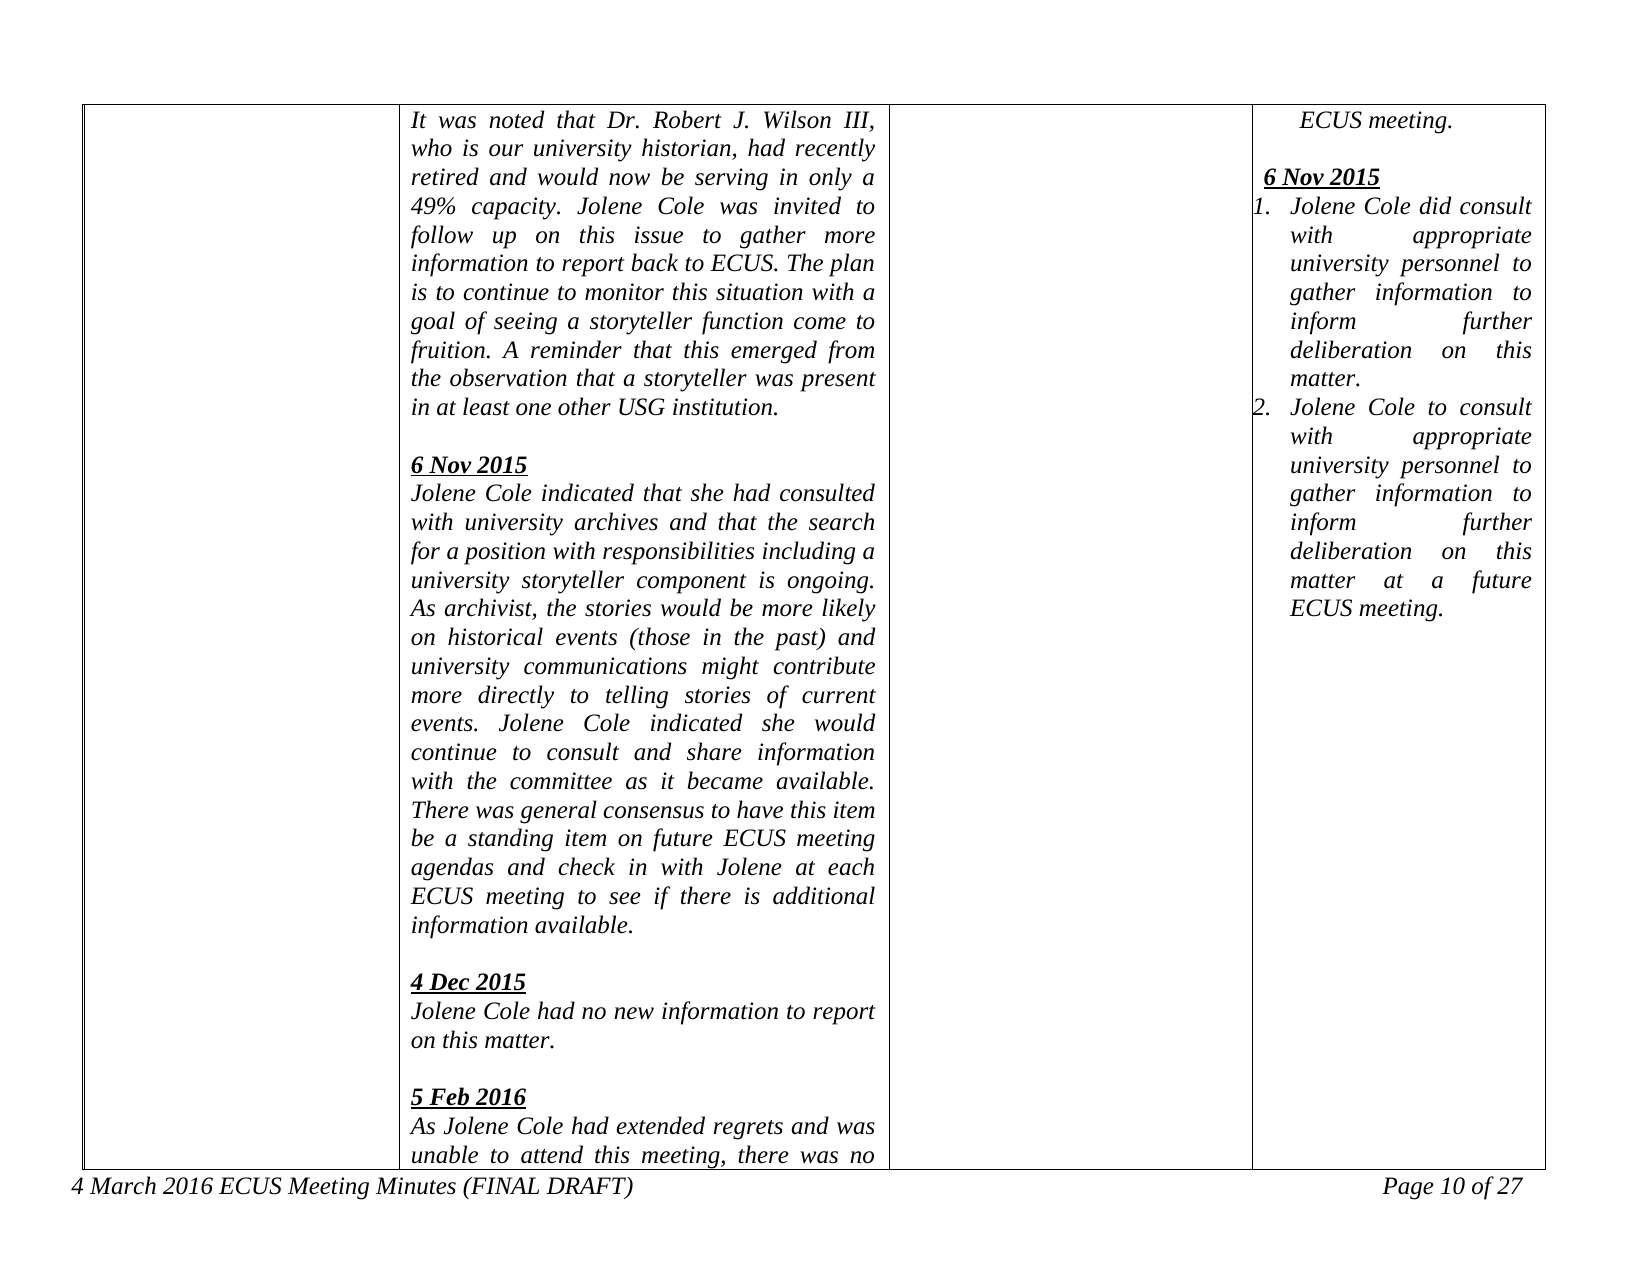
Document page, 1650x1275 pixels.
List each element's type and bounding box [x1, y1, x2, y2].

table_cell [85, 105, 399, 1168]
table_cell [1253, 105, 1545, 1168]
table_cell [400, 105, 889, 1168]
table_cell [890, 105, 1252, 1168]
